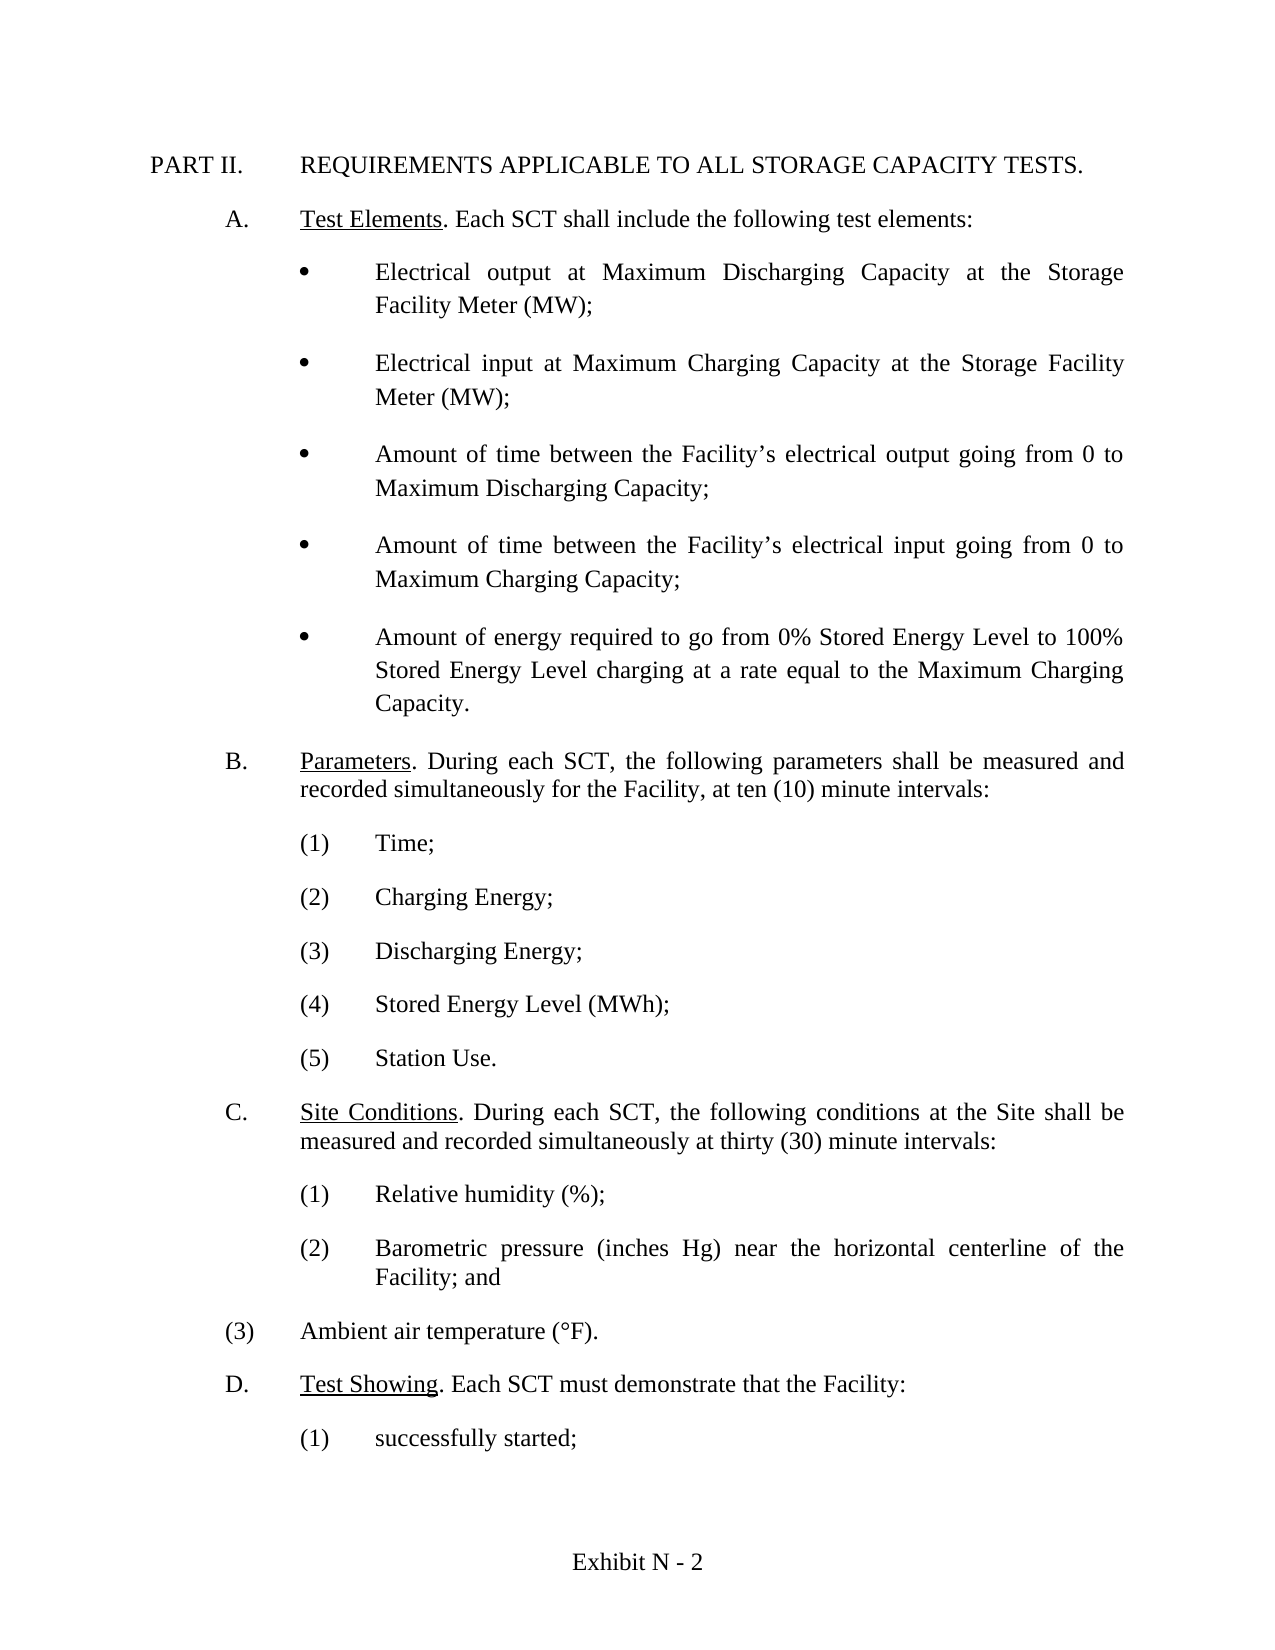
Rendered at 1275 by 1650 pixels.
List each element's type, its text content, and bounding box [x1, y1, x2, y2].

text (1) Relative humidity (%); [225, 1179, 1125, 1208]
list Electrical output at Maximum Discharging Capacity at the Storage Facility Meter (MW); [300, 257, 1125, 319]
text (2) Charging Energy; [225, 882, 1125, 911]
text (1) successfully started; [300, 1423, 1125, 1452]
text (5) Station Use. [225, 1043, 1125, 1072]
text (2) Barometric pressure (inches Hg) near the horizontal centerline of the Facility; and [300, 1233, 1125, 1291]
text (1) Time; [225, 828, 1125, 857]
text B. Parameters. During each SCT, the following parameters shall be measured and recorded simultaneously for the Facility, at ten (10) minute intervals: [225, 746, 1125, 803]
list Amount of energy required to go from 0% Stored Energy Level to 100% Stored Energy Level charging at a rate equal to the Maximum Charging Capacity. [300, 622, 1125, 716]
text C. Site Conditions. During each SCT, the following conditions at the Site shall be measured and recorded simultaneously at thirty (30) minute intervals: [225, 1097, 1125, 1154]
text (4) Stored Energy Level (MWh); [225, 989, 1125, 1018]
text (3) Discharging Energy; [225, 936, 1125, 964]
text (3) Ambient air temperature (°F). [150, 1316, 1125, 1344]
text A. Test Elements. Each SCT shall include the following test elements: [150, 204, 1125, 232]
list Electrical input at Maximum Charging Capacity at the Storage Facility Meter (MW); [300, 348, 1125, 410]
text D. Test Showing. Each SCT must demonstrate that the Facility: [150, 1369, 1125, 1398]
list Amount of time between the Facility’s electrical output going from 0 to Maximum Discharging Capacity; [300, 439, 1125, 501]
text PART II. REQUIREMENTS APPLICABLE TO ALL STORAGE CAPACITY TESTS. [150, 150, 1125, 179]
list Amount of time between the Facility’s electrical input going from 0 to Maximum Charging Capacity; [300, 531, 1125, 592]
